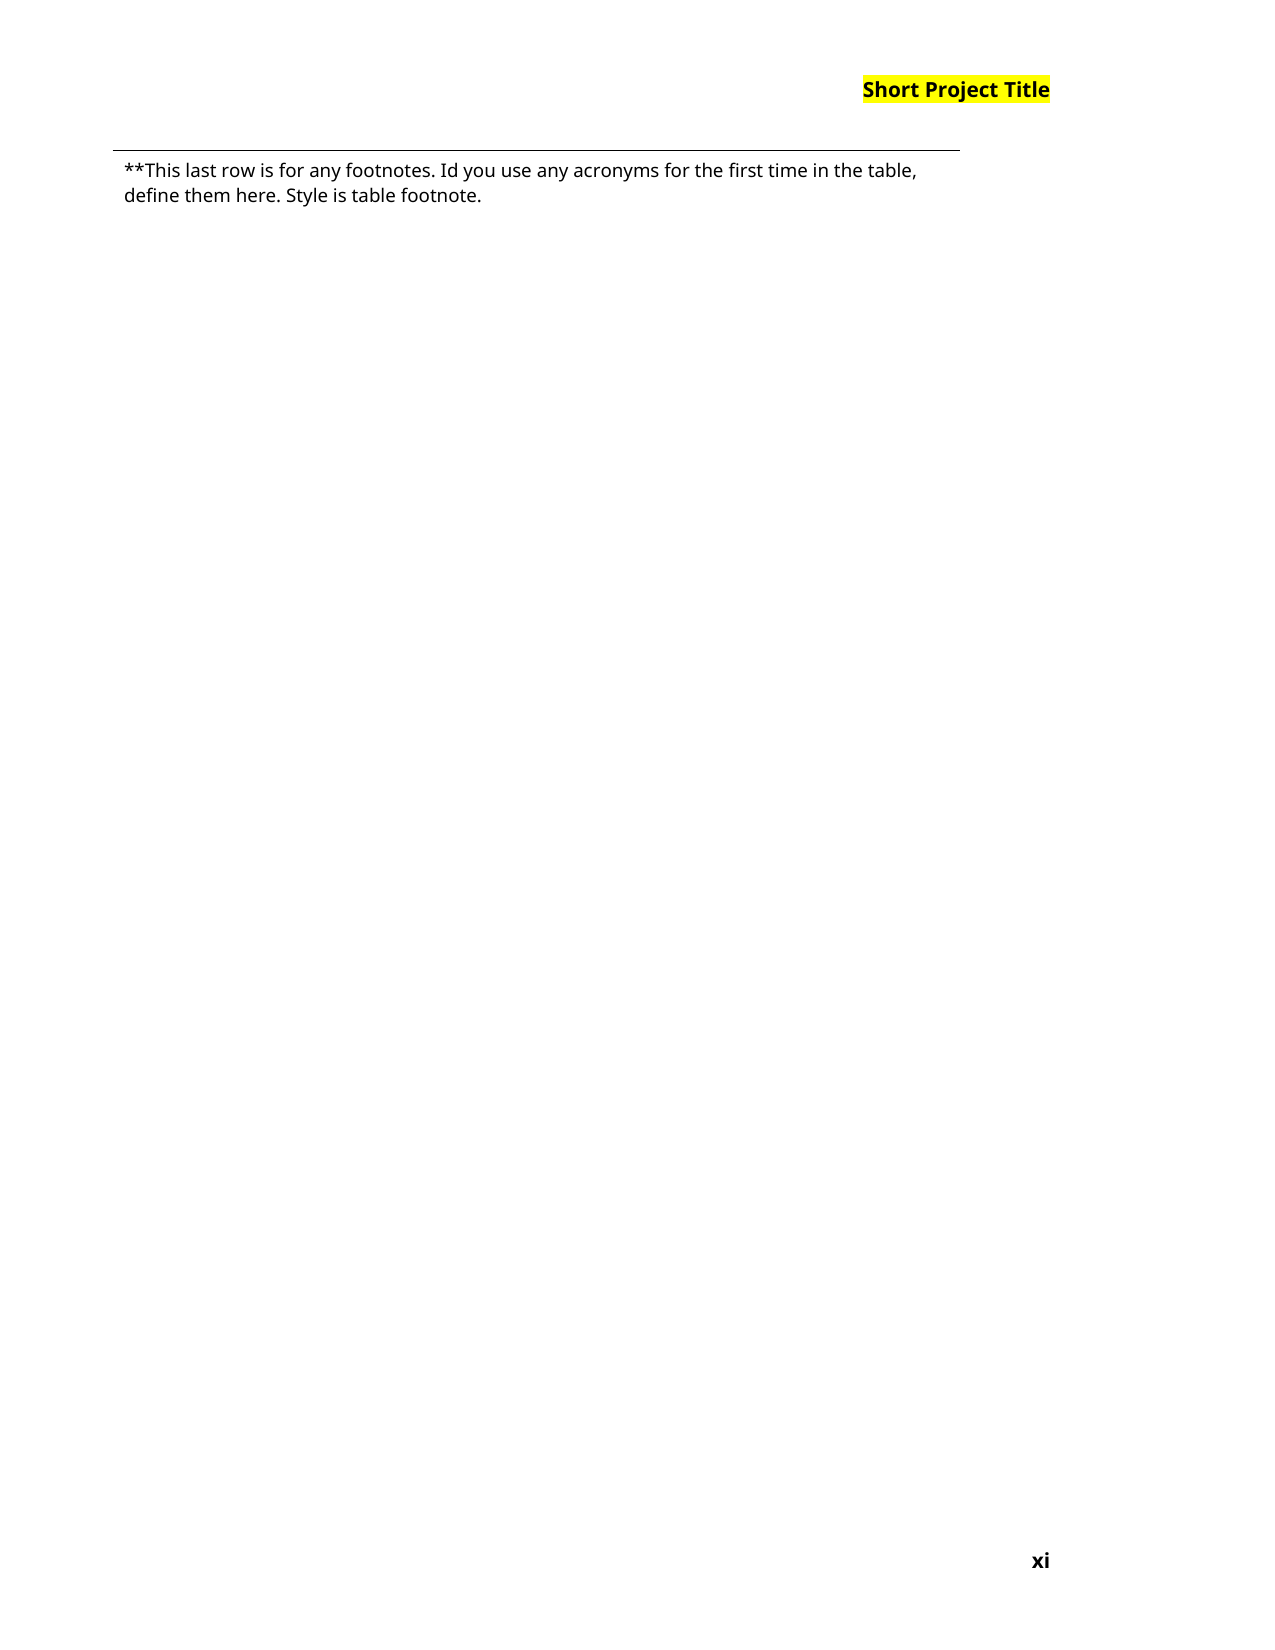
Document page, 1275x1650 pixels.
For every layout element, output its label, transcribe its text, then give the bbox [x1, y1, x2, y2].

table_cell **This last row is for any footnotes. Id you use any acronyms for the first time in the table, define them here. Style is table footnote. [113, 151, 960, 214]
